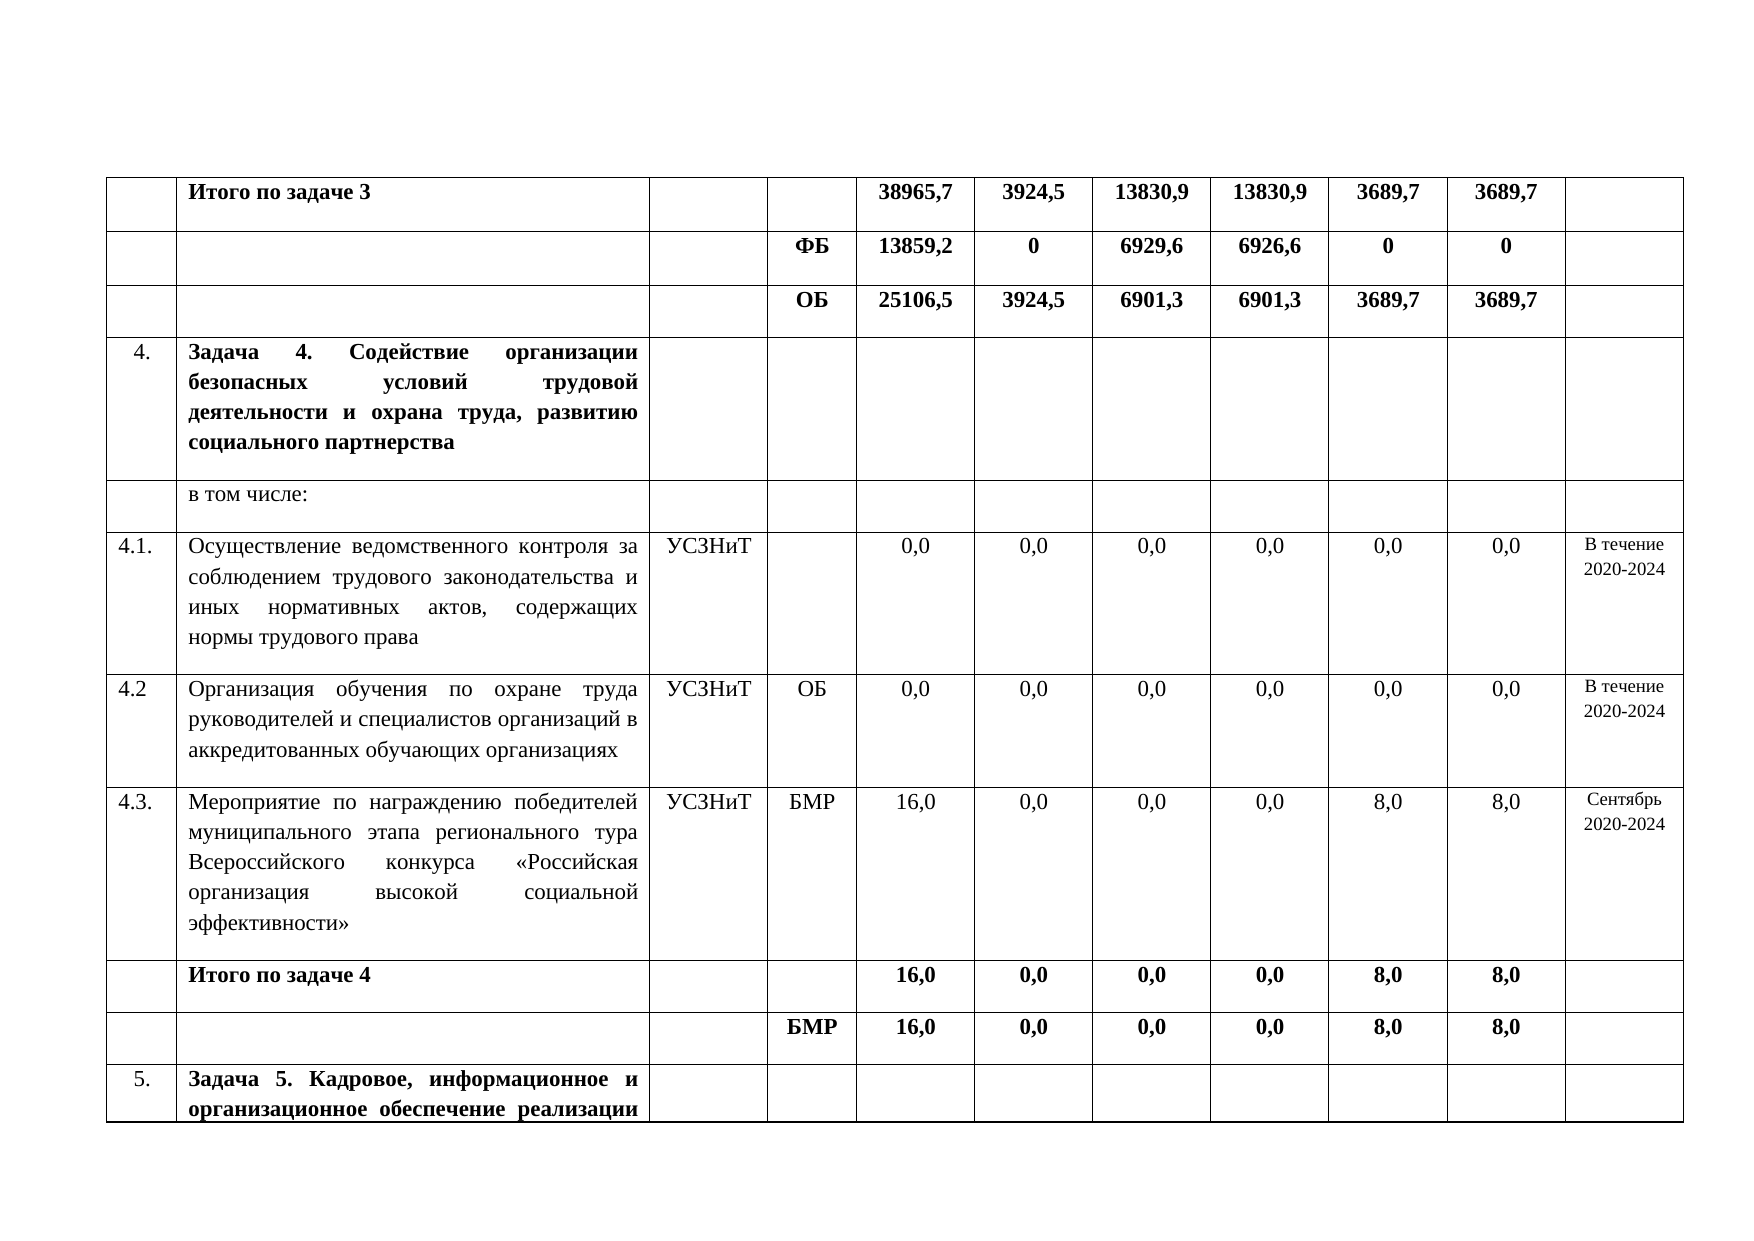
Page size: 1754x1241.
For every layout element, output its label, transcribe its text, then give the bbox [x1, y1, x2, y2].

table_cell 0,0 [1093, 961, 1210, 1012]
table_cell 5. [107, 1065, 176, 1121]
table_cell УСЗНиТ [650, 788, 767, 960]
table_cell [1093, 1065, 1210, 1121]
table_cell Задача 4. Содействие организации безопасных условий трудовой деятельности и охрана труда, развитию социального партнерства [177, 338, 649, 479]
table_cell [857, 1065, 974, 1121]
table_cell [768, 481, 856, 532]
table_cell 0,0 [1329, 675, 1447, 787]
table_cell [1093, 481, 1210, 532]
table_cell 0,0 [975, 961, 1092, 1012]
table_cell 6901,3 [1211, 286, 1328, 337]
table_cell 0,0 [1093, 788, 1210, 960]
table_cell Организация обучения по охране труда руководителей и специалистов организаций в аккредитованных обучающих организациях [177, 675, 649, 787]
table_cell 13859,2 [857, 232, 974, 285]
table_cell 6926,6 [1211, 232, 1328, 285]
table_cell 0,0 [1211, 533, 1328, 674]
table_cell 3689,7 [1329, 178, 1447, 231]
table_cell 4.2 [107, 675, 176, 787]
table_cell [857, 481, 974, 532]
table_cell [107, 232, 176, 285]
table_cell ФБ [768, 232, 856, 285]
table_cell 0,0 [1448, 533, 1565, 674]
table_cell 0,0 [1211, 1013, 1328, 1064]
table_cell 3924,5 [975, 286, 1092, 337]
table_cell [1093, 338, 1210, 479]
table_cell Мероприятие по награждению победителей муниципального этапа регионального тура Всероссийского конкурса «Российская организация высокой социальной эффективности» [177, 788, 649, 960]
table_cell [1566, 1065, 1683, 1121]
table_cell [107, 1013, 176, 1064]
table_cell 8,0 [1329, 961, 1447, 1012]
table_cell [768, 533, 856, 674]
table_cell 8,0 [1448, 788, 1565, 960]
table_cell 4. [107, 338, 176, 479]
table_cell 8,0 [1448, 1013, 1565, 1064]
table_cell 16,0 [857, 788, 974, 960]
table_cell 3689,7 [1329, 286, 1447, 337]
table_cell [177, 232, 649, 285]
table_cell [857, 338, 974, 479]
table_cell [650, 1065, 767, 1121]
table_cell 0 [1329, 232, 1447, 285]
table_cell [1566, 961, 1683, 1012]
table_cell [177, 1013, 649, 1064]
table_cell 0,0 [975, 1013, 1092, 1064]
table_cell [1448, 338, 1565, 479]
table_cell [650, 286, 767, 337]
table_cell 0,0 [1093, 675, 1210, 787]
table_cell ОБ [768, 286, 856, 337]
table_cell [650, 338, 767, 479]
table_cell УСЗНиТ [650, 533, 767, 674]
table_cell 0,0 [1448, 675, 1565, 787]
table_cell [107, 178, 176, 231]
table_cell 0,0 [1093, 1013, 1210, 1064]
table_cell [650, 1013, 767, 1064]
table_cell 0,0 [857, 675, 974, 787]
table_cell 0,0 [975, 533, 1092, 674]
table_cell БМР [768, 788, 856, 960]
table_cell 6929,6 [1093, 232, 1210, 285]
table_cell 0,0 [1093, 533, 1210, 674]
table_cell 4.1. [107, 533, 176, 674]
table_cell [1566, 481, 1683, 532]
table_cell 0 [1448, 232, 1565, 285]
table_cell [768, 338, 856, 479]
table_cell 8,0 [1329, 788, 1447, 960]
table_cell [768, 1065, 856, 1121]
table_cell [1566, 286, 1683, 337]
table_cell [1211, 1065, 1328, 1121]
table_cell 13830,9 [1211, 178, 1328, 231]
table_cell [107, 961, 176, 1012]
table_cell 0,0 [1211, 788, 1328, 960]
table_cell Осуществление ведомственного контроля за соблюдением трудового законодательства и иных нормативных актов, содержащих нормы трудового права [177, 533, 649, 674]
table_cell 25106,5 [857, 286, 974, 337]
table_cell Итого по задаче 4 [177, 961, 649, 1012]
table_cell [1329, 1065, 1447, 1121]
table_cell [1448, 1065, 1565, 1121]
table_cell [1211, 338, 1328, 479]
table_cell [650, 961, 767, 1012]
table_cell 38965,7 [857, 178, 974, 231]
table_cell 16,0 [857, 961, 974, 1012]
table_cell ОБ [768, 675, 856, 787]
table_cell БМР [768, 1013, 856, 1064]
table_cell [1566, 338, 1683, 479]
table_cell 0,0 [1329, 533, 1447, 674]
table_cell в том числе: [177, 481, 649, 532]
table_cell [107, 481, 176, 532]
table_cell [650, 481, 767, 532]
table_cell [768, 178, 856, 231]
table_cell [975, 338, 1092, 479]
table_cell [768, 961, 856, 1012]
table_cell 6901,3 [1093, 286, 1210, 337]
table_cell [1211, 481, 1328, 532]
table_cell [975, 1065, 1092, 1121]
table_cell 0,0 [1211, 675, 1328, 787]
table_cell 0 [975, 232, 1092, 285]
table_cell [650, 178, 767, 231]
table_cell [1329, 338, 1447, 479]
table_cell 3689,7 [1448, 178, 1565, 231]
table_cell 0,0 [975, 788, 1092, 960]
table_cell 8,0 [1329, 1013, 1447, 1064]
table_cell 4.3. [107, 788, 176, 960]
table_cell Итого по задаче 3 [177, 178, 649, 231]
table_cell 0,0 [1211, 961, 1328, 1012]
table_cell [1448, 481, 1565, 532]
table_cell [177, 1065, 649, 1121]
table_cell В течение 2020-2024 [1566, 533, 1683, 674]
table_cell [650, 232, 767, 285]
table_cell 3689,7 [1448, 286, 1565, 337]
table_cell [1566, 1013, 1683, 1064]
table_cell [1566, 178, 1683, 231]
table_cell 0,0 [975, 675, 1092, 787]
table_cell [177, 286, 649, 337]
table_cell 8,0 [1448, 961, 1565, 1012]
table_cell [1329, 481, 1447, 532]
table_cell [975, 481, 1092, 532]
table_cell В течение 2020-2024 [1566, 675, 1683, 787]
table_cell 0,0 [857, 533, 974, 674]
table_cell УСЗНиТ [650, 675, 767, 787]
table_cell [1566, 232, 1683, 285]
table_cell 16,0 [857, 1013, 974, 1064]
table_cell 13830,9 [1093, 178, 1210, 231]
table_cell Сентябрь 2020-2024 [1566, 788, 1683, 960]
table_cell 3924,5 [975, 178, 1092, 231]
table_cell [107, 286, 176, 337]
